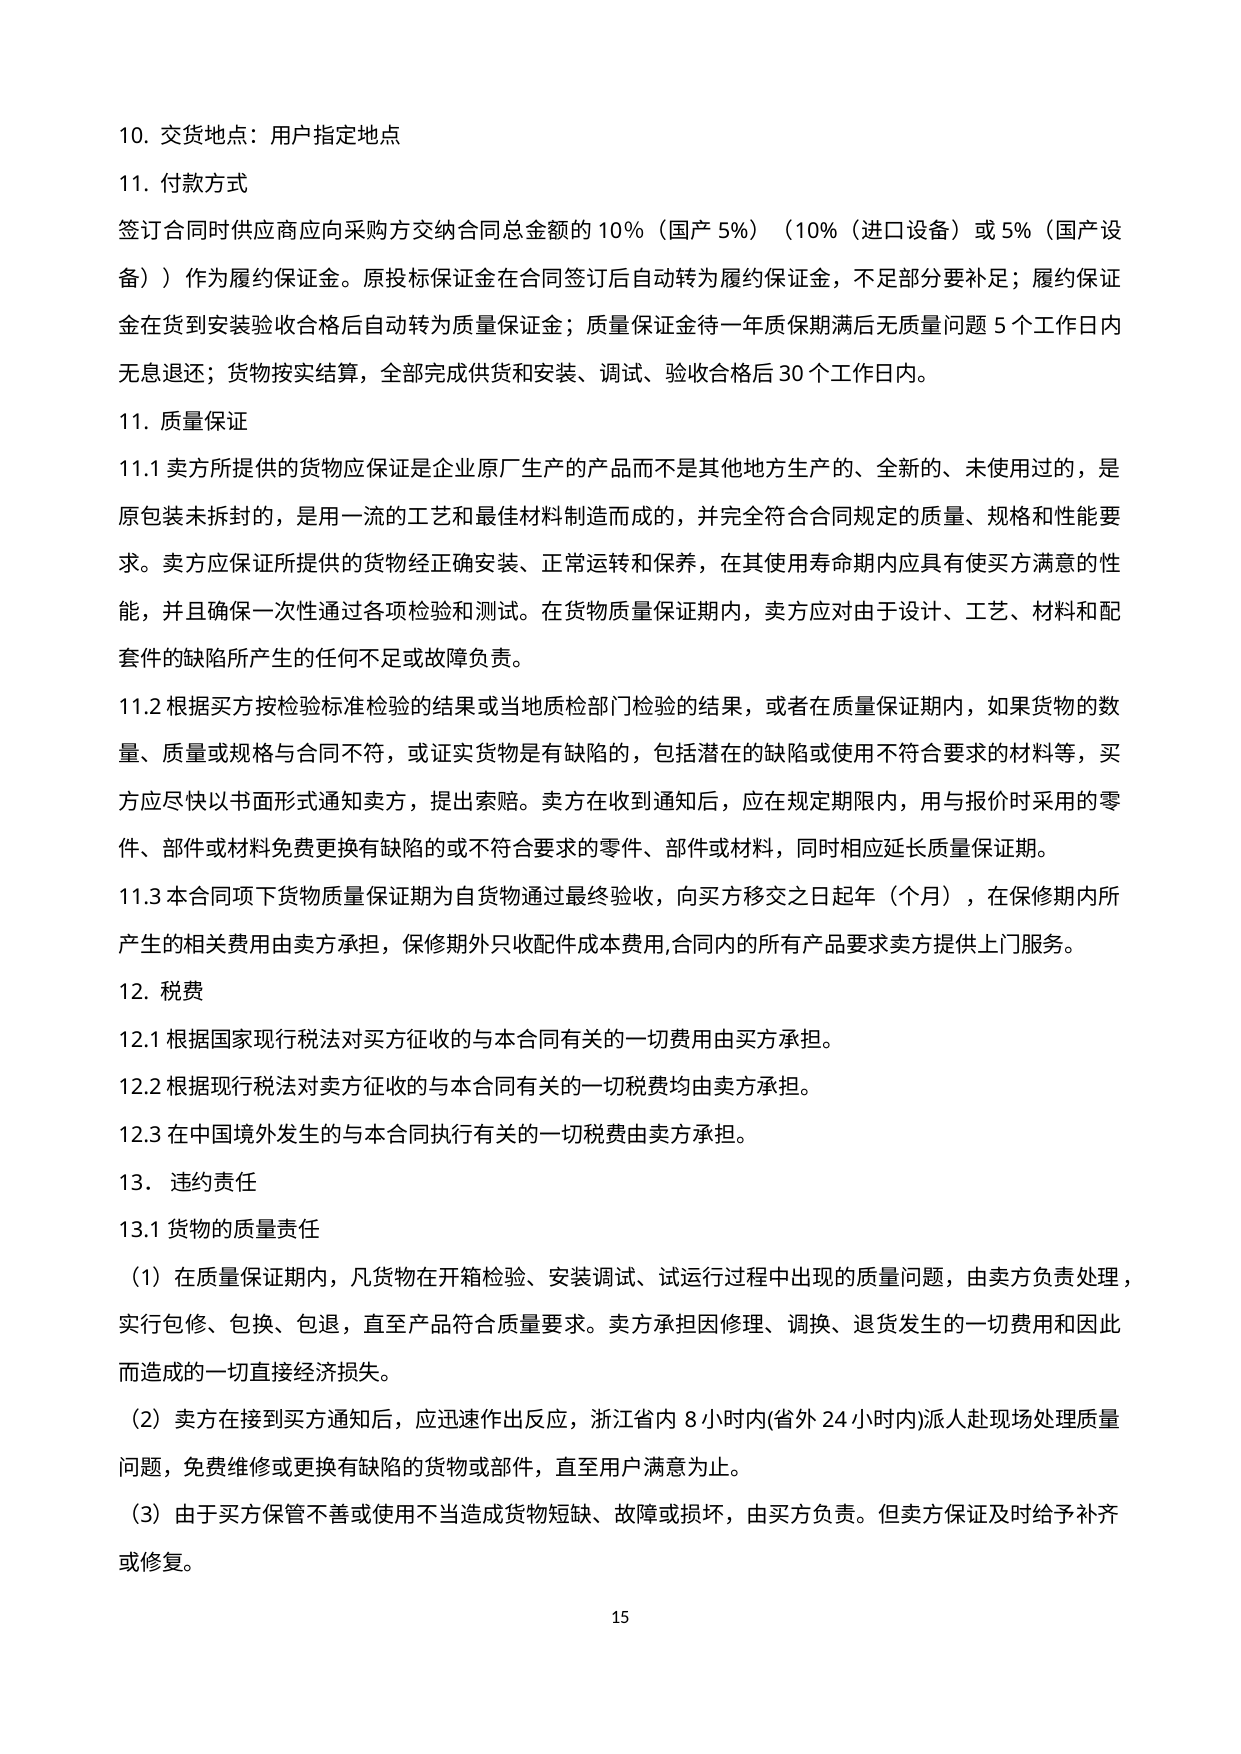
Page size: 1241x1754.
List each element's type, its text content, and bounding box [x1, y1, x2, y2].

text 13.1 货物的质量责任 [118, 1212, 1122, 1244]
text 11. 质量保证 [118, 404, 1122, 435]
text 12. 税费 [118, 974, 1122, 1006]
text 12.1根据国家现行税法对买方征收的与本合同有关的一切费用由买方承担。 [118, 1022, 1122, 1053]
text 签订合同时供应商应向采购方交纳合同总金额的10％（国产5%）（10%（进口设备）或5%（国产设备））作为履约保证金。原投标保证金在合同签订后自动转为履约保证金，不足部分要补足；履约保证金在货到安装验收合格后自动转为质量保证金；质量保证金待一年质保期满后无质量问题5个工作日内无息退还；货物按实结算，全部完成供货和安装、调试、验收合格后30个工作日内。 [118, 213, 1122, 388]
text 11.2根据买方按检验标准检验的结果或当地质检部门检验的结果，或者在质量保证期内，如果货物的数量、质量或规格与合同不符，或证实货物是有缺陷的，包括潜在的缺陷或使用不符合要求的材料等，买方应尽快以书面形式通知卖方，提出索赔。卖方在收到通知后，应在规定期限内，用与报价时采用的零件、部件或材料免费更换有缺陷的或不符合要求的零件、部件或材料，同时相应延长质量保证期。 [118, 689, 1122, 863]
text 11.1卖方所提供的货物应保证是企业原厂生产的产品而不是其他地方生产的、全新的、未使用过的，是原包装未拆封的，是用一流的工艺和最佳材料制造而成的，并完全符合合同规定的质量、规格和性能要求。卖方应保证所提供的货物经正确安装、正常运转和保养，在其使用寿命期内应具有使买方满意的性能，并且确保一次性通过各项检验和测试。在货物质量保证期内，卖方应对由于设计、工艺、材料和配套件的缺陷所产生的任何不足或故障负责。 [118, 451, 1122, 673]
text 12.3 在中国境外发生的与本合同执行有关的一切税费由卖方承担。 [118, 1117, 1122, 1149]
text 11. 付款方式 [118, 166, 1122, 197]
text 13． 违约责任 [118, 1164, 1122, 1196]
text 10. 交货地点：用户指定地点 [118, 118, 1122, 150]
text （1）在质量保证期内，凡货物在开箱检验、安装调试、试运行过程中出现的质量问题，由卖方负责处理，实行包修、包换、包退，直至产品符合质量要求。卖方承担因修理、调换、退货发生的一切费用和因此而造成的一切直接经济损失。 [118, 1260, 1122, 1387]
text （2）卖方在接到买方通知后，应迅速作出反应，浙江省内8小时内(省外24小时内)派人赴现场处理质量问题，免费维修或更换有缺陷的货物或部件，直至用户满意为止。 [118, 1402, 1122, 1482]
text 12.2根据现行税法对卖方征收的与本合同有关的一切税费均由卖方承担。 [118, 1069, 1122, 1101]
text （3）由于买方保管不善或使用不当造成货物短缺、故障或损坏，由买方负责。但卖方保证及时给予补齐或修复。 [118, 1497, 1122, 1577]
text 11.3本合同项下货物质量保证期为自货物通过最终验收，向买方移交之日起年（个月），在保修期内所产生的相关费用由卖方承担，保修期外只收配件成本费用,合同内的所有产品要求卖方提供上门服务。 [118, 879, 1122, 958]
